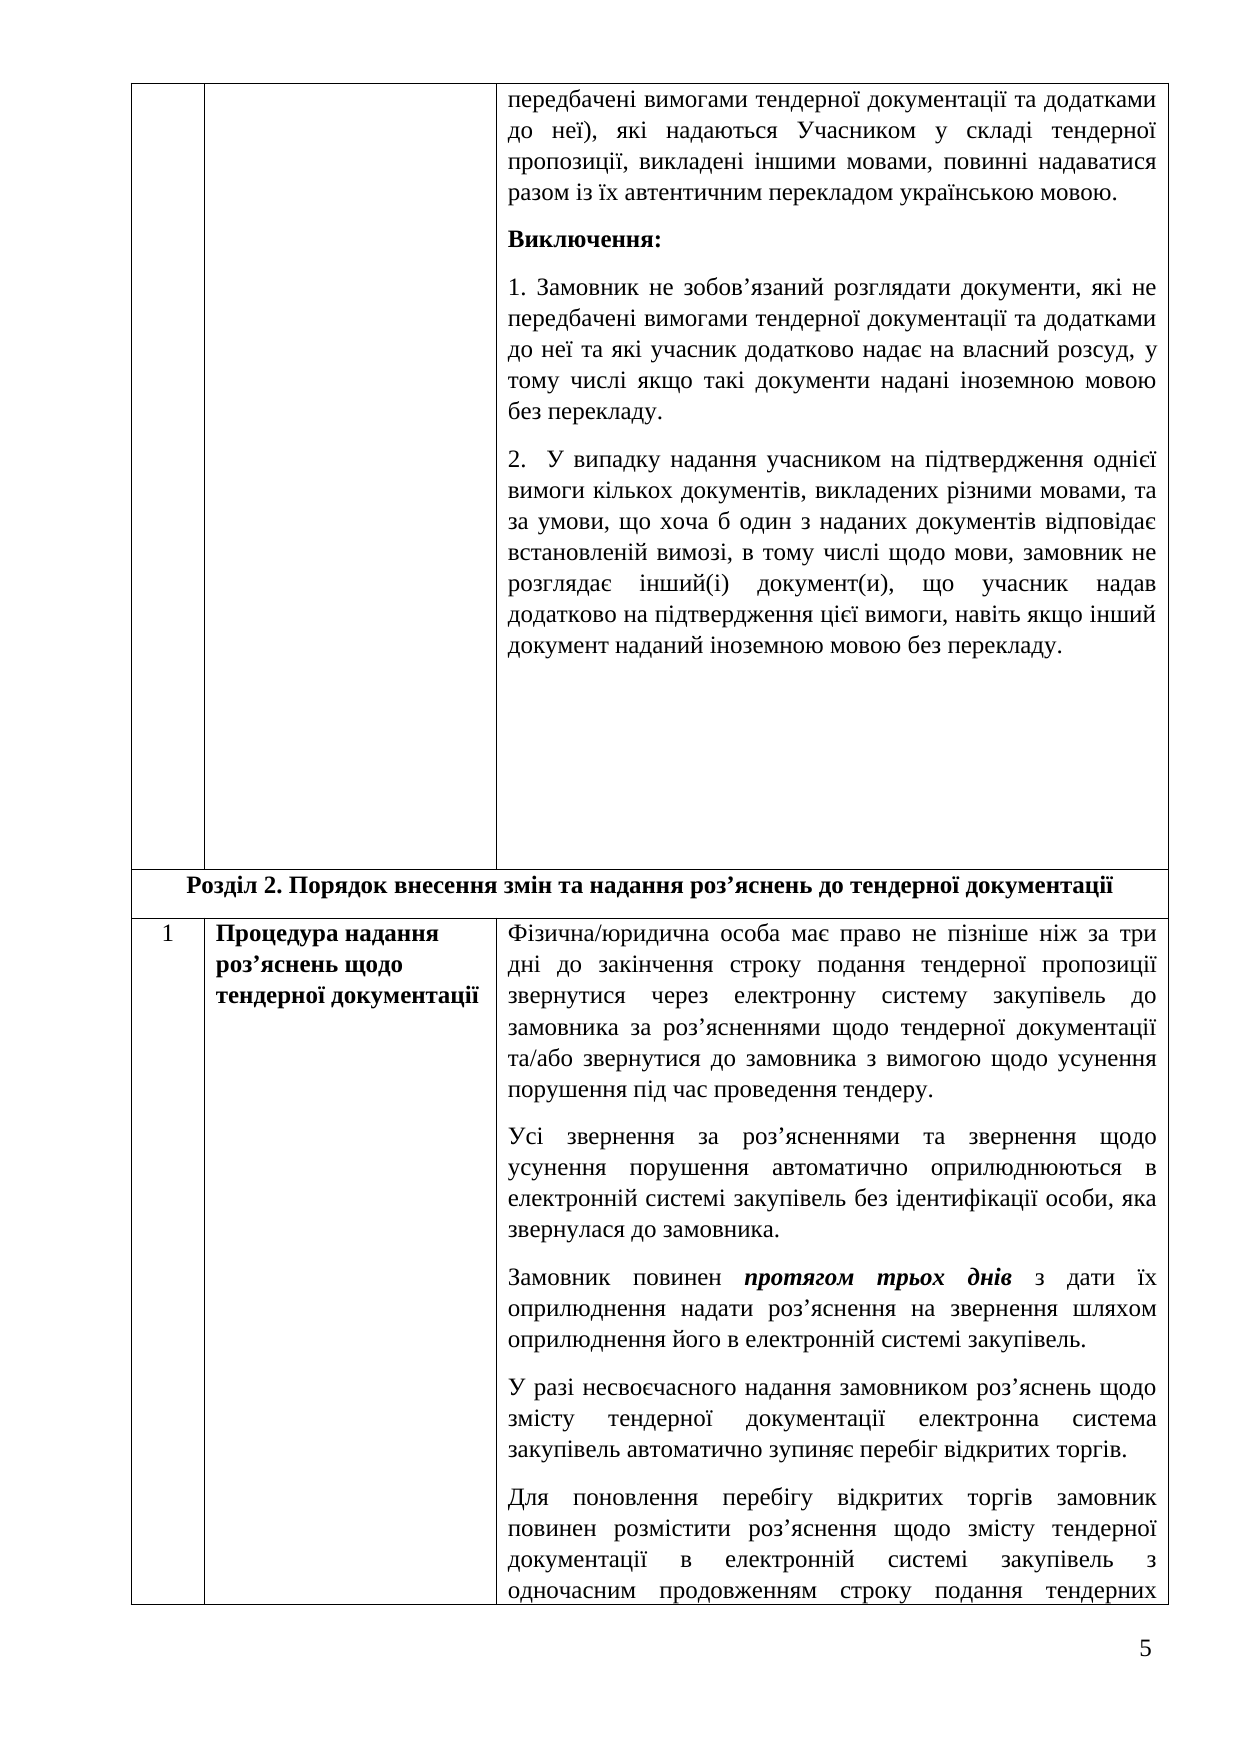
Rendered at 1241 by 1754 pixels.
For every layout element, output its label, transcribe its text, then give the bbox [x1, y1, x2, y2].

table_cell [205, 84, 496, 869]
table_cell Розділ 2. Порядок внесення змін та надання роз’яснень до тендерної документації [132, 870, 1168, 917]
table_cell 1 [132, 919, 204, 1604]
table_cell 7 [132, 84, 204, 869]
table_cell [497, 84, 1168, 869]
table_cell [205, 919, 496, 1604]
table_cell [497, 919, 1168, 1604]
